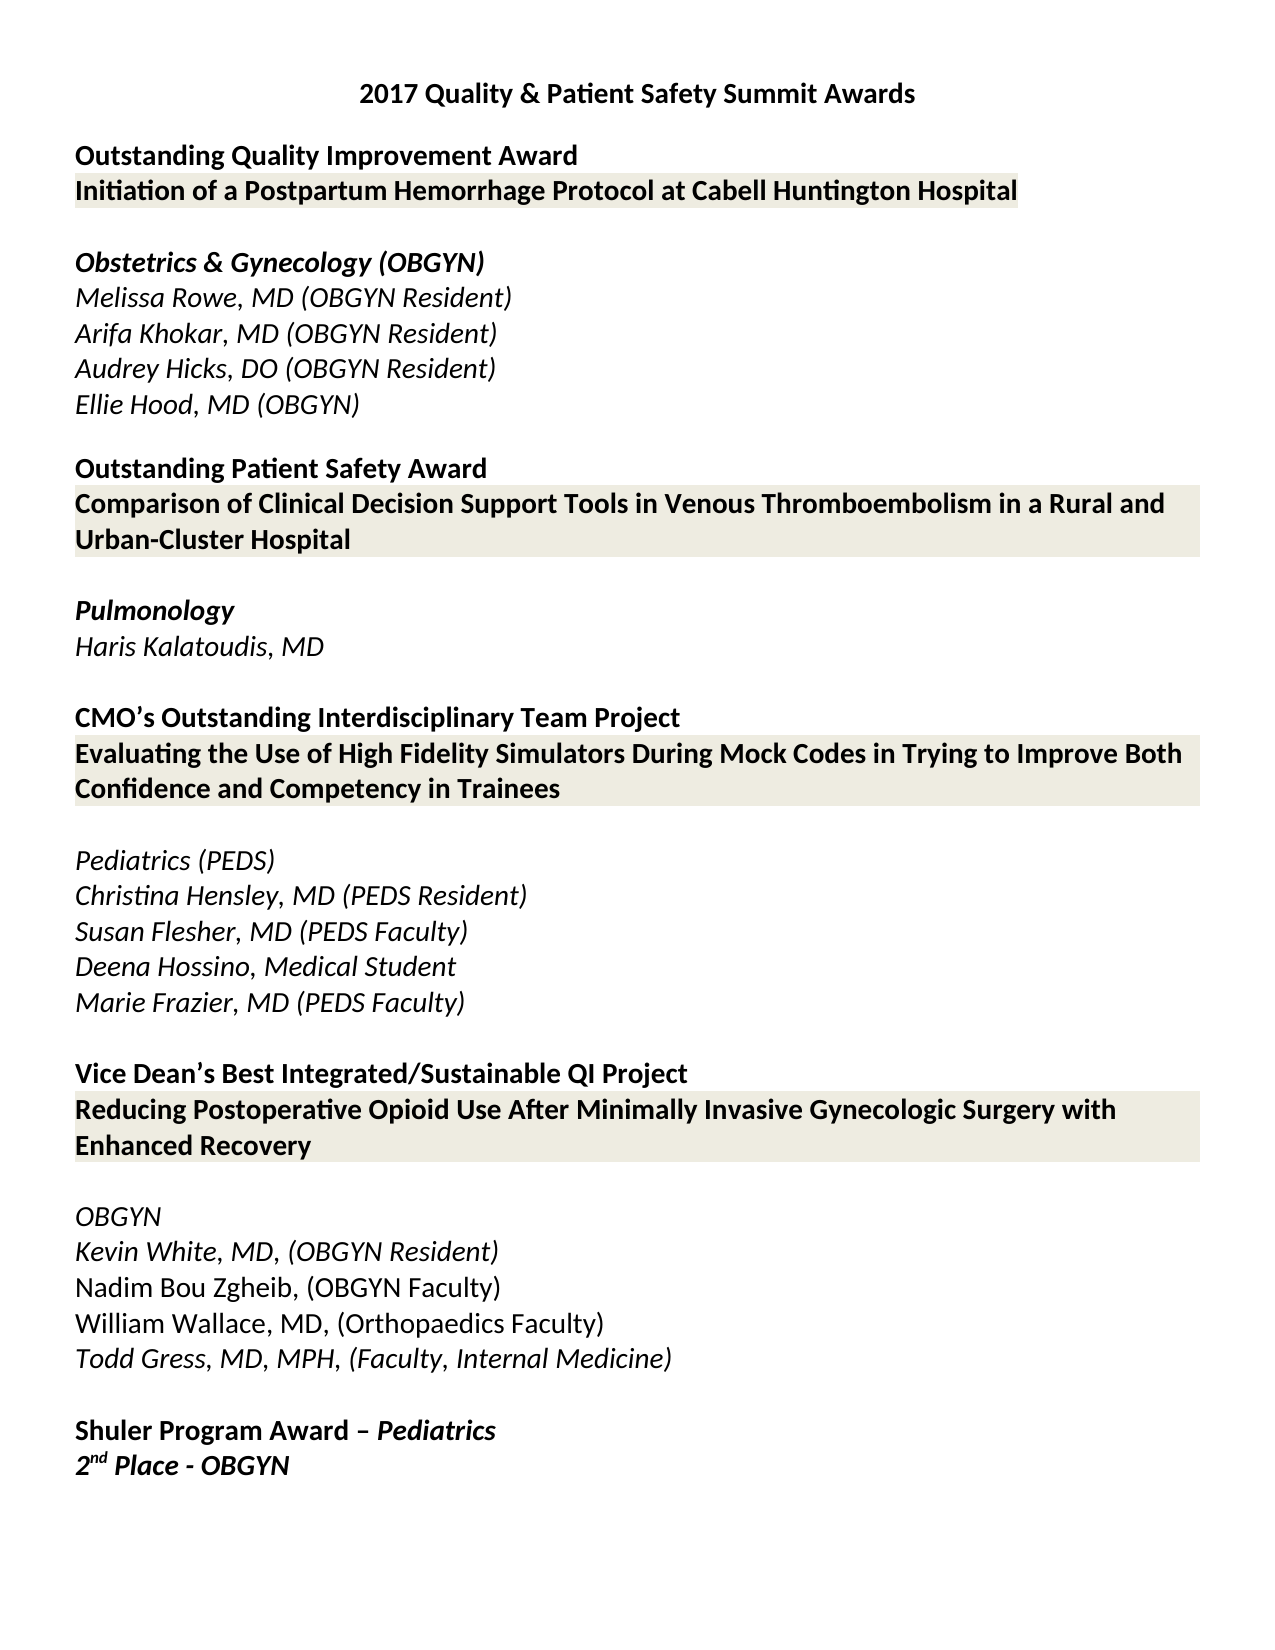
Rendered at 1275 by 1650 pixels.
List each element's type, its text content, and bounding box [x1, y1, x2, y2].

text Kevin White, MD, (OBGYN Resident) [75, 1233, 1200, 1269]
text Haris Kalatoudis, MD [75, 628, 1200, 663]
text Deena Hossino, Medical Student [75, 948, 1200, 984]
text Nadim Bou Zgheib, (OBGYN Faculty) [75, 1269, 1200, 1305]
text Comparison of Clinical Decision Support Tools in Venous Thromboembolism in a Rural and Urban-Cluster Hospital [75, 485, 1200, 557]
text Initiation of a Postpartum Hemorrhage Protocol at Cabell Huntington Hospital [75, 172, 1200, 208]
text 2017 Quality & Patient Safety Summit Awards [75, 75, 1200, 111]
text OBGYN [75, 1198, 1200, 1233]
text 2nd Place - OBGYN [75, 1447, 1200, 1483]
text Pediatrics (PEDS) [75, 842, 1200, 877]
text Outstanding Patient Safety Award [75, 450, 1200, 485]
text Shuler Program Award – Pediatrics [75, 1412, 1200, 1447]
text Susan Flesher, MD (PEDS Faculty) [75, 913, 1200, 948]
text Audrey Hicks, DO (OBGYN Resident) [75, 351, 1200, 386]
text Todd Gress, MD, MPH, (Faculty, Internal Medicine) [75, 1340, 1200, 1376]
text Obstetrics & Gynecology (OBGYN) [75, 244, 1200, 279]
text Reducing Postoperative Opioid Use After Minimally Invasive Gynecologic Surgery with Enhanced Recovery [75, 1091, 1200, 1162]
text Christina Hensley, MD (PEDS Resident) [75, 877, 1200, 913]
text Pulmonology [75, 592, 1200, 628]
text William Wallace, MD, (Orthopaedics Faculty) [75, 1305, 1200, 1340]
text Ellie Hood, MD (OBGYN) [75, 386, 1200, 422]
text Vice Dean’s Best Integrated/Sustainable QI Project [75, 1055, 1200, 1091]
text Marie Frazier, MD (PEDS Faculty) [75, 984, 1200, 1020]
text Arifa Khokar, MD (OBGYN Resident) [75, 315, 1200, 351]
text Outstanding Quality Improvement Award [75, 137, 1200, 172]
text CMO’s Outstanding Interdisciplinary Team Project [75, 699, 1200, 735]
text Evaluating the Use of High Fidelity Simulators During Mock Codes in Trying to Improve Both Confidence and Competency in Trainees [75, 735, 1200, 806]
text Melissa Rowe, MD (OBGYN Resident) [75, 279, 1200, 315]
